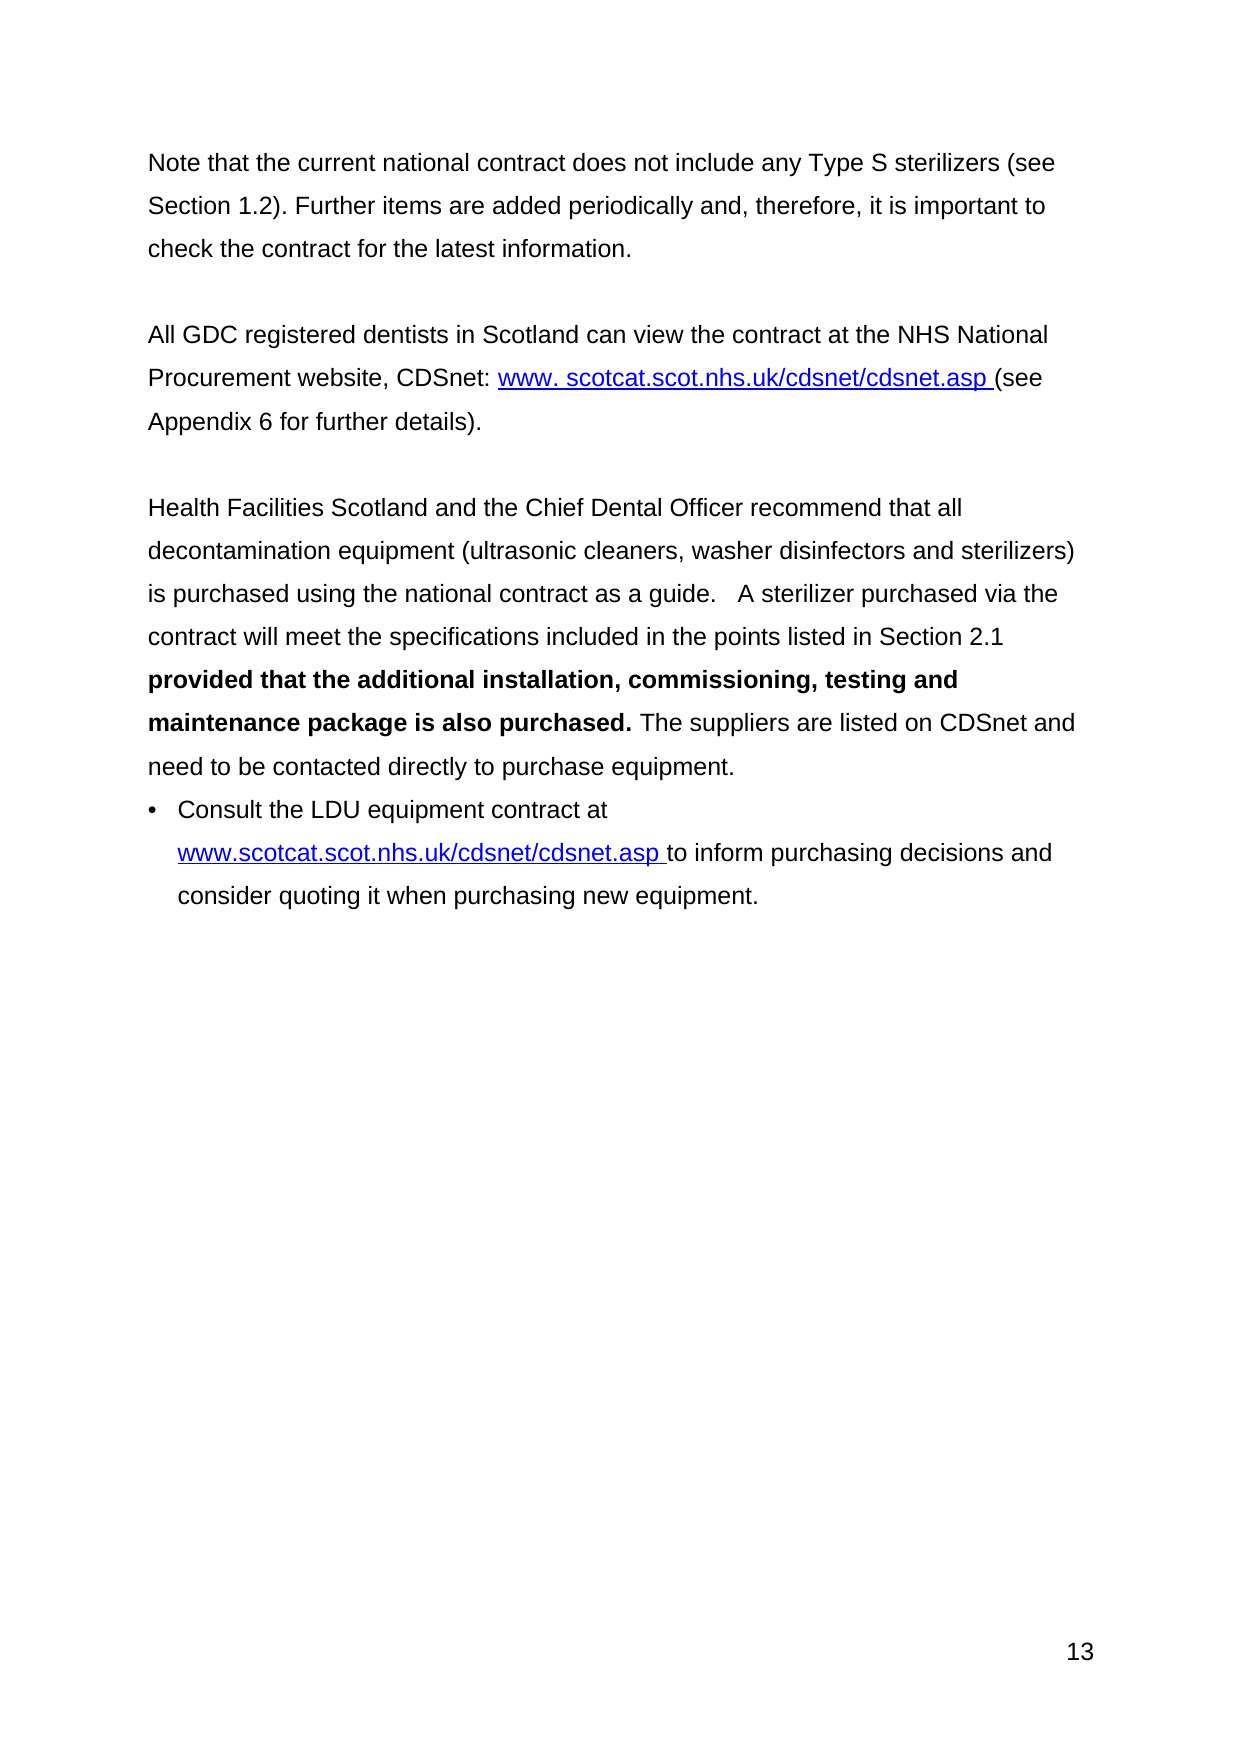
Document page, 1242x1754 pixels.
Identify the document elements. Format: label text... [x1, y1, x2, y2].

text Health Facilities Scotland and the Chief Dental Officer recommend that all decontamination equipment (ultrasonic cleaners, washer disinfectors and sterilizers) is purchased using the national contract as a guide. A sterilizer purchased via the contract will meet the specifications included in the points listed in Section 2.1 provided that the additional installation, commissioning, testing and maintenance package is also purchased. The suppliers are listed on CDSnet and need to be contacted directly to purchase equipment. [148, 493, 1094, 780]
text Consult the LDU equipment contract at www.scotcat.scot.nhs.uk/cdsnet/cdsnet.asp to inform purchasing decisions and consider quoting it when purchasing new equipment. [148, 794, 1094, 909]
text Note that the current national contract does not include any Type S sterilizers (see Section 1.2). Further items are added periodically and, therefore, it is important to check the contract for the latest information. [148, 148, 1094, 263]
text All GDC registered dentists in Scotland can view the contract at the NHS National Procurement website, CDSnet: www. scotcat.scot.nhs.uk/cdsnet/cdsnet.asp (see Appendix 6 for further details). [148, 320, 1094, 435]
